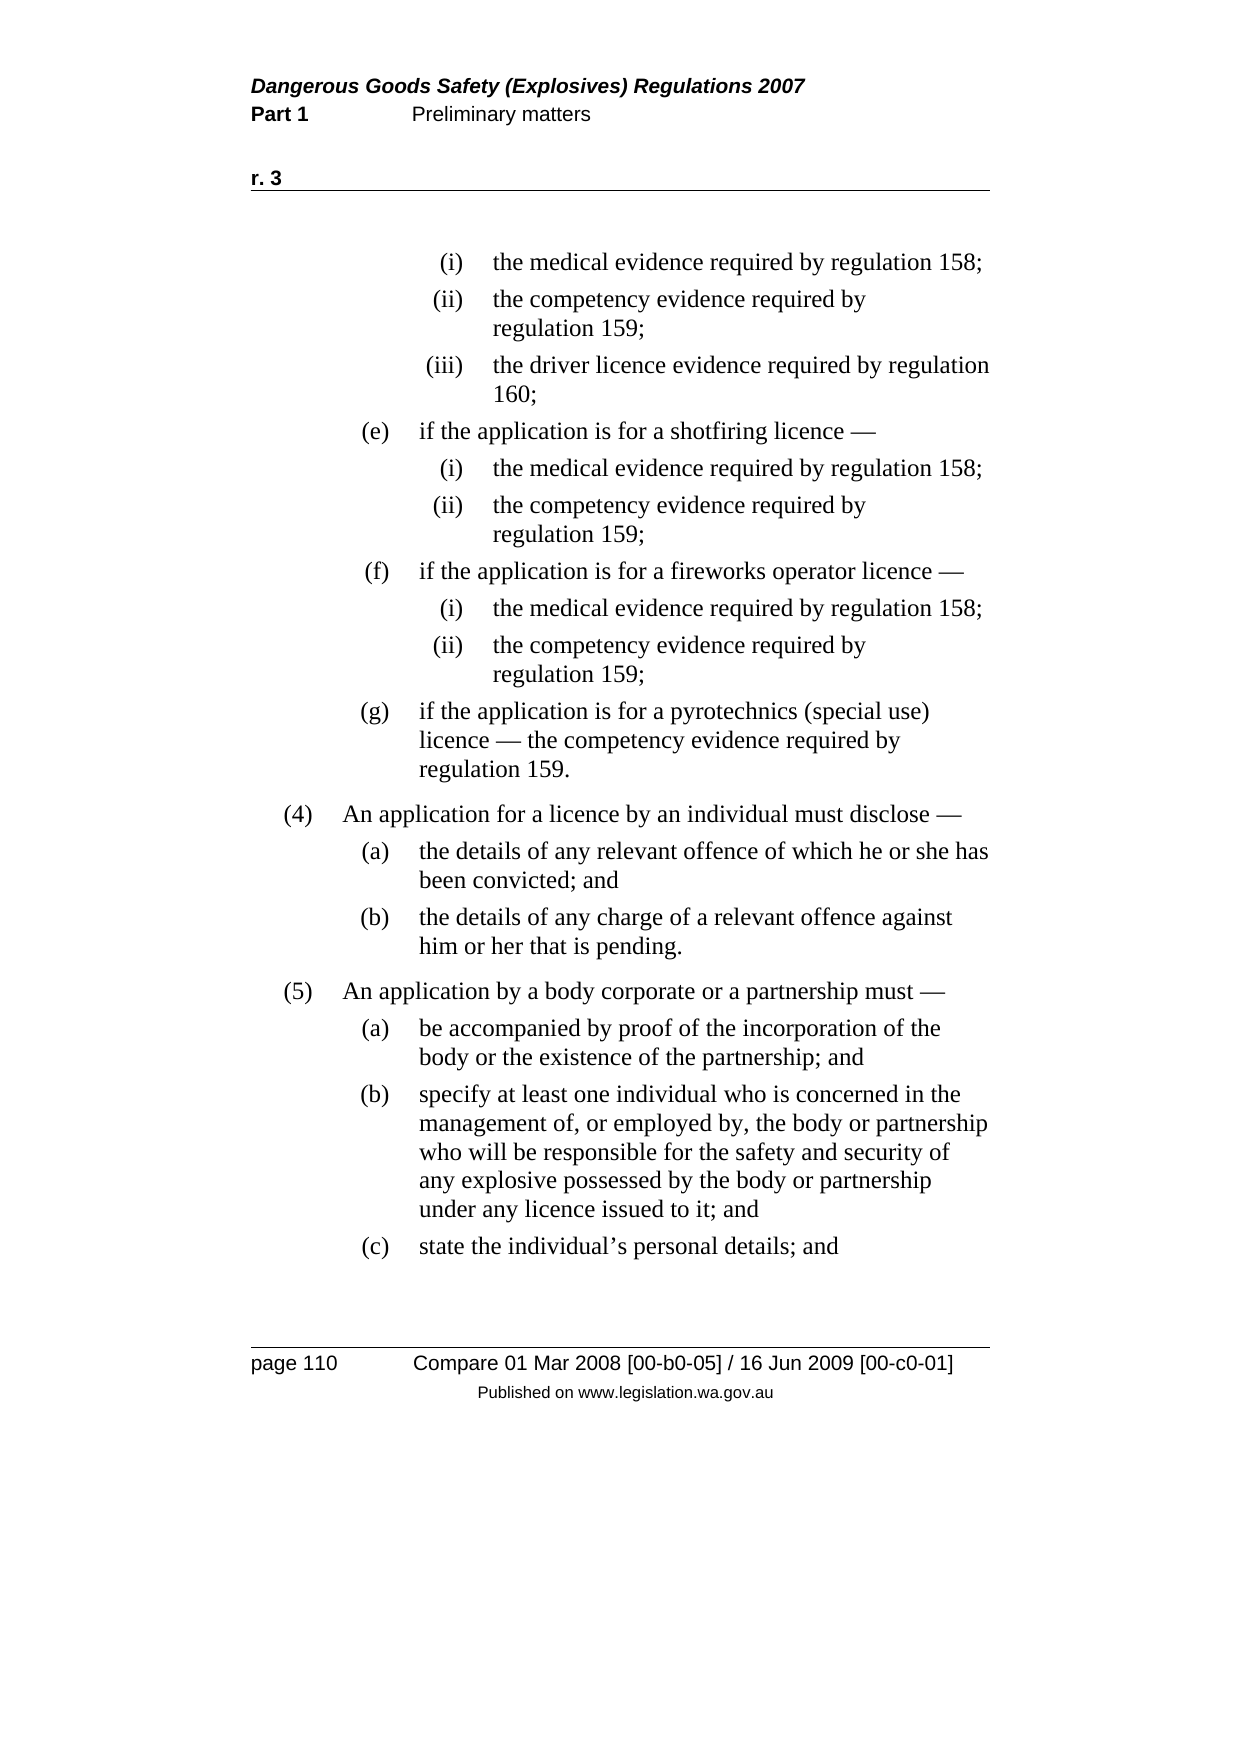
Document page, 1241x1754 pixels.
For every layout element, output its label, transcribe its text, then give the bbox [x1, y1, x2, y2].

text (b) the details of any charge of a relevant offence against him or her that is pending. [251, 902, 990, 959]
text (g) if the application is for a pyrotechnics (special use) licence — the competency evidence required by regulation 159. [251, 696, 990, 782]
text (c) state the individual’s personal details; and [251, 1231, 990, 1260]
text (a) be accompanied by proof of the incorporation of the body or the existence of the partnership; and [251, 1013, 990, 1071]
text (e) if the application is for a shotfiring licence — [251, 416, 990, 445]
text (i) the medical evidence required by regulation 158; [251, 593, 990, 622]
text (i) the medical evidence required by regulation 158; [251, 247, 990, 276]
text (5) An application by a body corporate or a partnership must — [251, 976, 990, 1005]
text (i) the medical evidence required by regulation 158; [251, 453, 990, 482]
text (4) An application for a licence by an individual must disclose — [251, 799, 990, 828]
text (f) if the application is for a fireworks operator licence — [251, 556, 990, 585]
text (ii) the competency evidence required by regulation 159; [251, 490, 990, 548]
text (iii) the driver licence evidence required by regulation 160; [251, 350, 990, 408]
text (a) the details of any relevant offence of which he or she has been convicted; and [251, 836, 990, 894]
text (ii) the competency evidence required by regulation 159; [251, 630, 990, 688]
text (ii) the competency evidence required by regulation 159; [251, 284, 990, 342]
text (b) specify at least one individual who is concerned in the management of, or employed by, the body or partnership who will be responsible for the safety and security of any explosive possessed by the body or partnership under any licence issued to it; and [251, 1079, 990, 1223]
